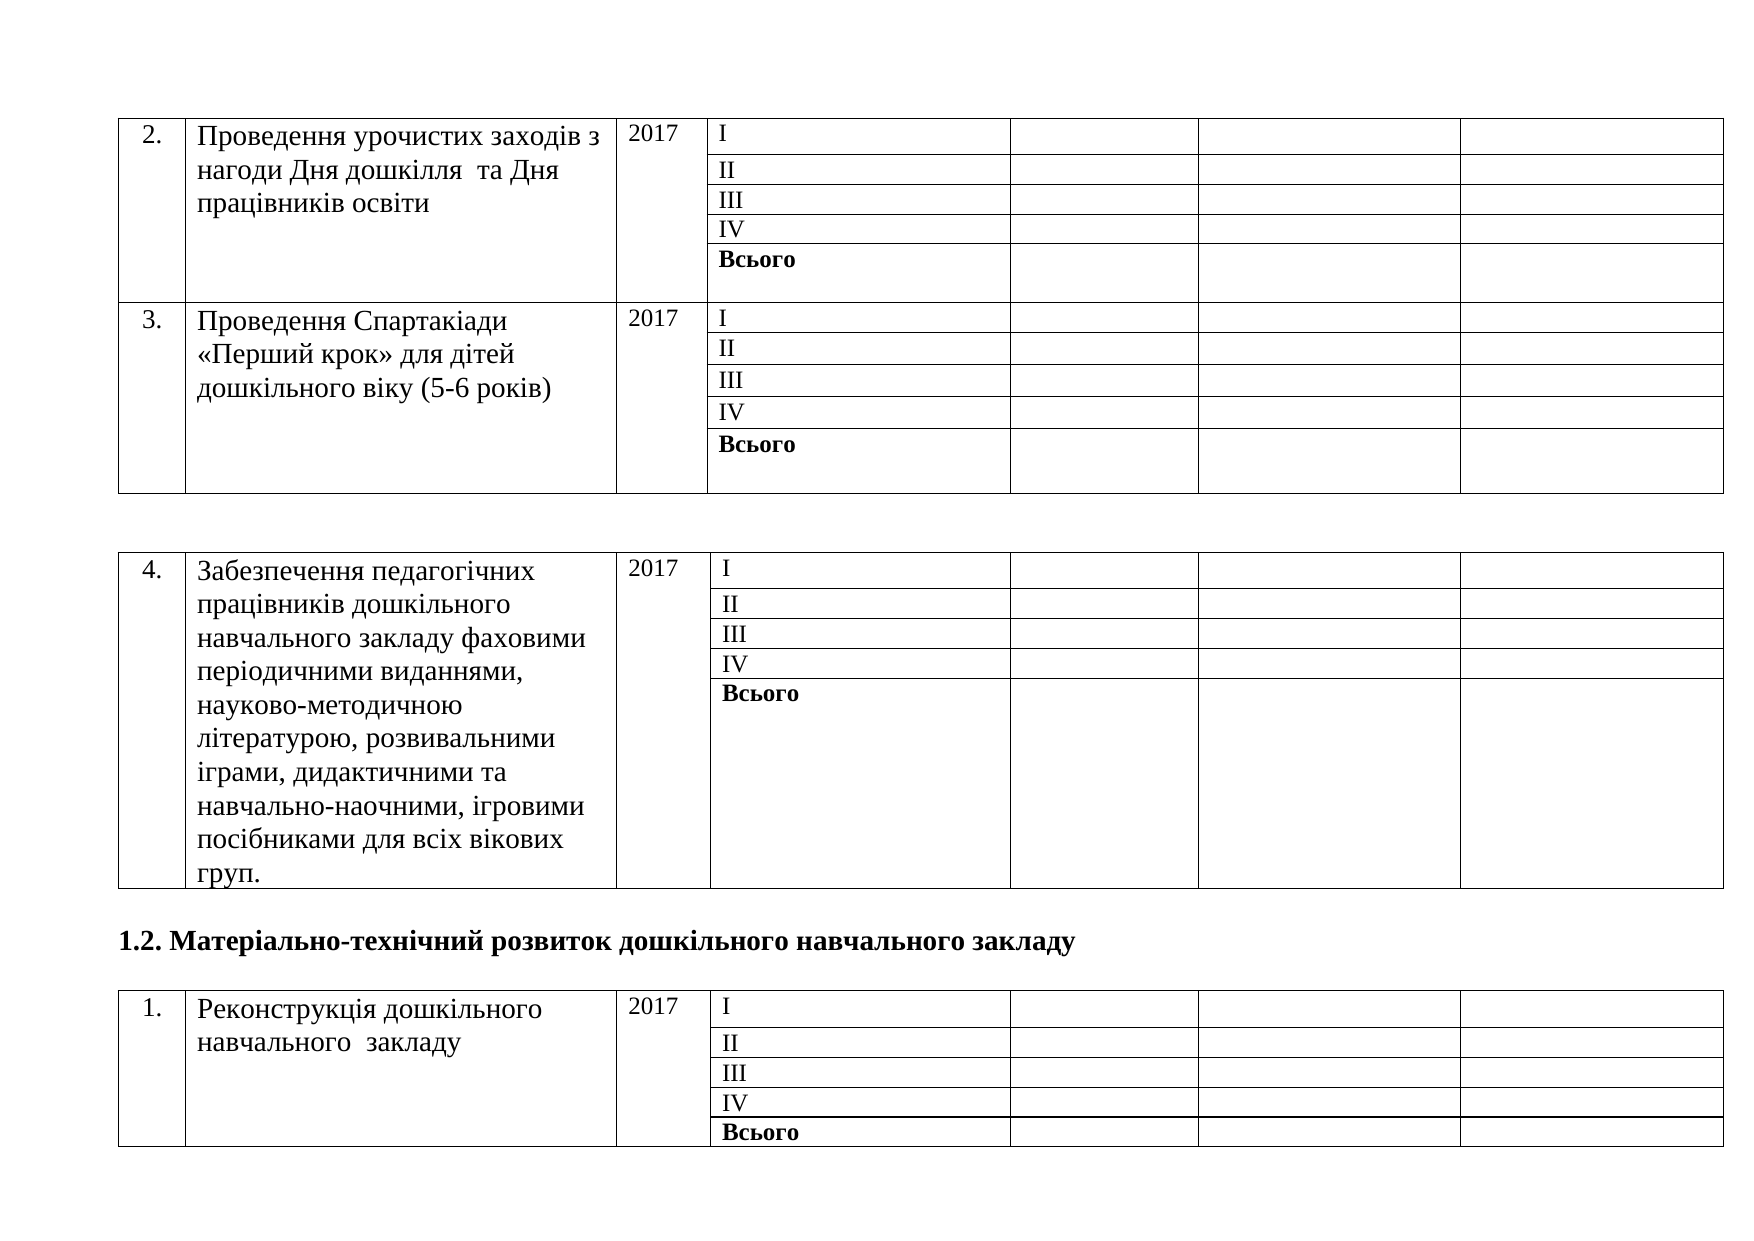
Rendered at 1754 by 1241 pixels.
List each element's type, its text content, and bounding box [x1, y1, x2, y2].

table_header І [711, 553, 1010, 588]
table_header [1199, 991, 1460, 1027]
table_cell [1461, 1058, 1723, 1087]
table_cell [1199, 1058, 1460, 1087]
table_cell [1199, 333, 1460, 364]
table_cell Всього [711, 1118, 1010, 1146]
table_cell [1199, 589, 1460, 618]
table_header Реконструкція дошкільного навчального закладу [186, 991, 616, 1146]
table_cell [1461, 397, 1723, 428]
table_cell ІІІ [708, 185, 1010, 213]
table_cell [1199, 649, 1460, 677]
table_header І [711, 991, 1010, 1027]
table_cell [1199, 429, 1460, 493]
table_cell [1011, 244, 1198, 302]
table_cell [1199, 397, 1460, 428]
table_cell ІV [711, 1088, 1010, 1116]
table_cell [1461, 429, 1723, 493]
table_cell [1011, 429, 1198, 493]
table_cell [1011, 185, 1198, 213]
table_cell [1011, 303, 1198, 332]
table_cell [1011, 649, 1198, 677]
table_cell [1011, 679, 1198, 888]
table_cell [1199, 244, 1460, 302]
table_header [1011, 553, 1198, 588]
table_cell [1461, 649, 1723, 677]
table_cell ІІ [711, 1028, 1010, 1057]
table_header [1461, 991, 1723, 1027]
table_cell [1011, 1088, 1198, 1116]
table_header [1199, 553, 1460, 588]
table_cell ІV [708, 215, 1010, 243]
table_cell [1461, 244, 1723, 302]
table_header Проведення урочистих заходів з нагоди Дня дошкілля та Дня працівників освіти [186, 119, 616, 302]
table_header [1011, 119, 1198, 154]
table_cell [1461, 333, 1723, 364]
table_cell ІІІ [711, 1058, 1010, 1087]
table_header 2017 [617, 119, 707, 302]
table_cell ІІ [708, 333, 1010, 364]
table_cell Проведення Спартакіади «Перший крок» для дітей дошкільного віку (5-6 років) [186, 303, 616, 493]
table_cell [1461, 1028, 1723, 1057]
table_header Забезпечення педагогічних працівників дошкільного навчального закладу фаховими періодичними виданнями, науково-методичною літературою, розвивальними іграми, дидактичними та навчально-наочними, ігровими посібниками для всіх вікових груп. [186, 553, 616, 888]
table_cell [1461, 365, 1723, 396]
table_cell [1011, 365, 1198, 396]
table_header [1461, 119, 1723, 154]
table_cell [1011, 333, 1198, 364]
text 1.2. Матеріально-технічний розвиток дошкільного навчального закладу [118, 923, 1636, 956]
table_header [1011, 991, 1198, 1027]
table_cell 2017 [617, 303, 707, 493]
table_cell ІV [708, 397, 1010, 428]
table_header 1. [119, 991, 185, 1146]
table_cell [1461, 1088, 1723, 1116]
table_cell Всього [708, 244, 1010, 302]
table_header 2017 [617, 553, 710, 888]
table_cell [1461, 185, 1723, 213]
table_cell Всього [711, 679, 1010, 888]
table_cell ІІ [708, 155, 1010, 184]
table_cell [1011, 619, 1198, 648]
table_cell [1461, 589, 1723, 618]
table_cell [1461, 155, 1723, 184]
table_header І [708, 119, 1010, 154]
table_cell [1199, 1118, 1460, 1146]
table_cell І [708, 303, 1010, 332]
table_header 2. [119, 119, 185, 302]
table_cell [1461, 215, 1723, 243]
table_cell [1199, 679, 1460, 888]
table_cell [1011, 1118, 1198, 1146]
table_cell Всього [708, 429, 1010, 493]
table_header 2017 [617, 991, 710, 1146]
table_cell [1199, 215, 1460, 243]
table_cell [1461, 679, 1723, 888]
table_header [1199, 119, 1460, 154]
table_cell [1199, 303, 1460, 332]
table_cell ІІ [711, 589, 1010, 618]
table_cell ІV [711, 649, 1010, 677]
table_cell [1199, 1088, 1460, 1116]
table_cell [1011, 1028, 1198, 1057]
table_cell [1011, 589, 1198, 618]
table_cell ІІІ [711, 619, 1010, 648]
table_cell [1199, 365, 1460, 396]
table_cell [1011, 397, 1198, 428]
table_cell [1461, 303, 1723, 332]
table_cell [1011, 215, 1198, 243]
table_header [1461, 553, 1723, 588]
table_cell [1199, 1028, 1460, 1057]
table_cell [1011, 1058, 1198, 1087]
table_cell [1011, 155, 1198, 184]
table_cell [1199, 619, 1460, 648]
table_cell [1461, 1118, 1723, 1146]
table_cell ІІІ [708, 365, 1010, 396]
table_cell [1461, 619, 1723, 648]
table_cell 3. [119, 303, 185, 493]
table_cell [1199, 155, 1460, 184]
table_header 4. [119, 553, 185, 888]
table_cell [1199, 185, 1460, 213]
